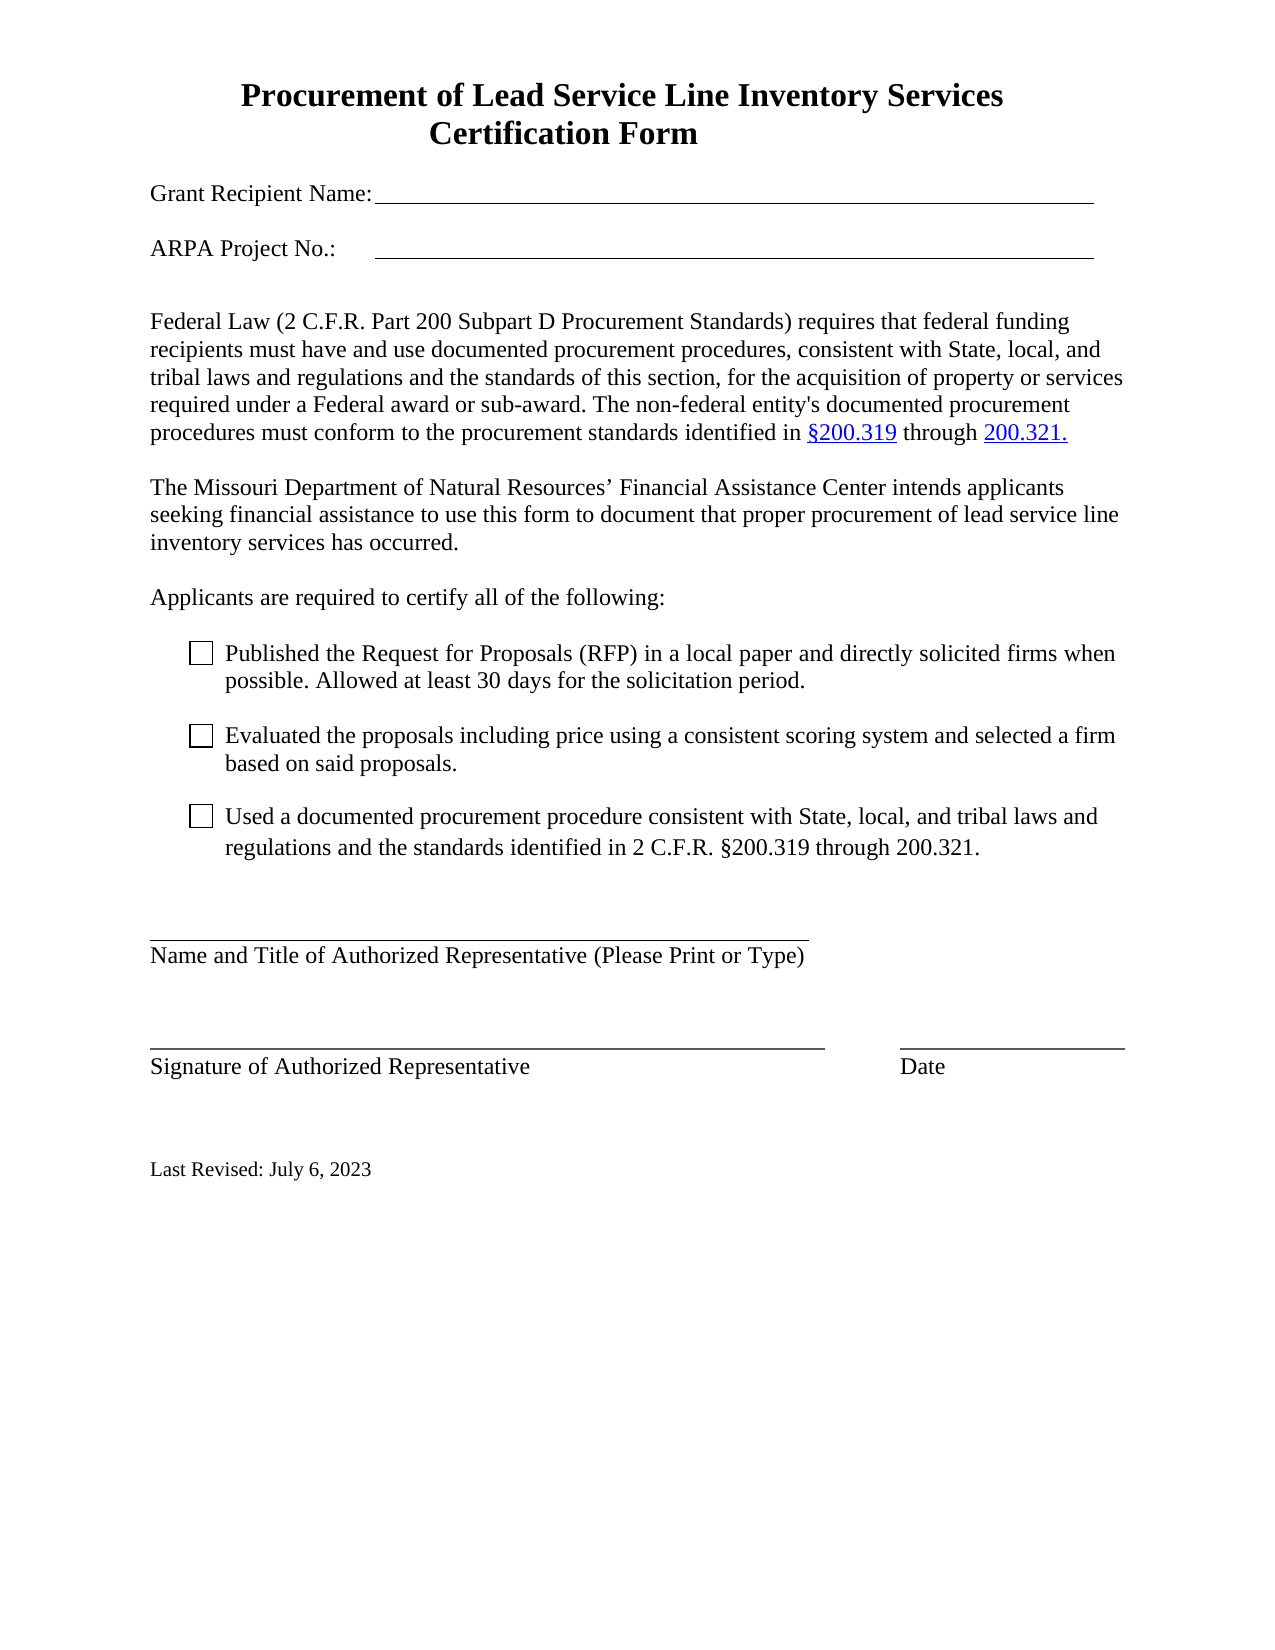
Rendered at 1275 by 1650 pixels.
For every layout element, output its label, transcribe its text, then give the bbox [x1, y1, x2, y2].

text ARPA Project No.: [150, 234, 1135, 262]
title Procurement of Lead Service Line Inventory Services Certification Form [241, 75, 1034, 152]
text Evaluated the proposals including price using a consistent scoring system and selected a firm based on said proposals. [225, 721, 1135, 777]
text Federal Law (2 C.F.R. Part 200 Subpart D Procurement Standards) requires that federal funding recipients must have and use documented procurement procedures, consistent with State, local, and tribal laws and regulations and the standards of this section, for the acquisition of property or services required under a Federal award or sub-award. The non-federal entity's documented procurement procedures must conform to the procurement standards identified in §200.319 through 200.321. [150, 307, 1127, 445]
text Grant Recipient Name: [150, 179, 1135, 207]
text Published the Request for Proposals (RFP) in a local paper and directly solicited firms when possible. Allowed at least 30 days for the solicitation period. [225, 639, 1118, 694]
text Used a documented procurement procedure consistent with State, local, and tribal laws and regulations and the standards identified in 2 C.F.R. §200.319 through 200.321. [225, 802, 1101, 860]
text Last Revised: July 6, 2023 [150, 1157, 1135, 1181]
text The Missouri Department of Natural Resources’ Financial Assistance Center intends applicants seeking financial assistance to use this form to document that proper procurement of lead service line inventory services has occurred. [150, 473, 1127, 556]
text Name and Title of Authorized Representative (Please Print or Type) [150, 938, 1135, 968]
text Signature of Authorized Representative Date [150, 1048, 1135, 1079]
text Applicants are required to certify all of the following: [150, 583, 1135, 611]
